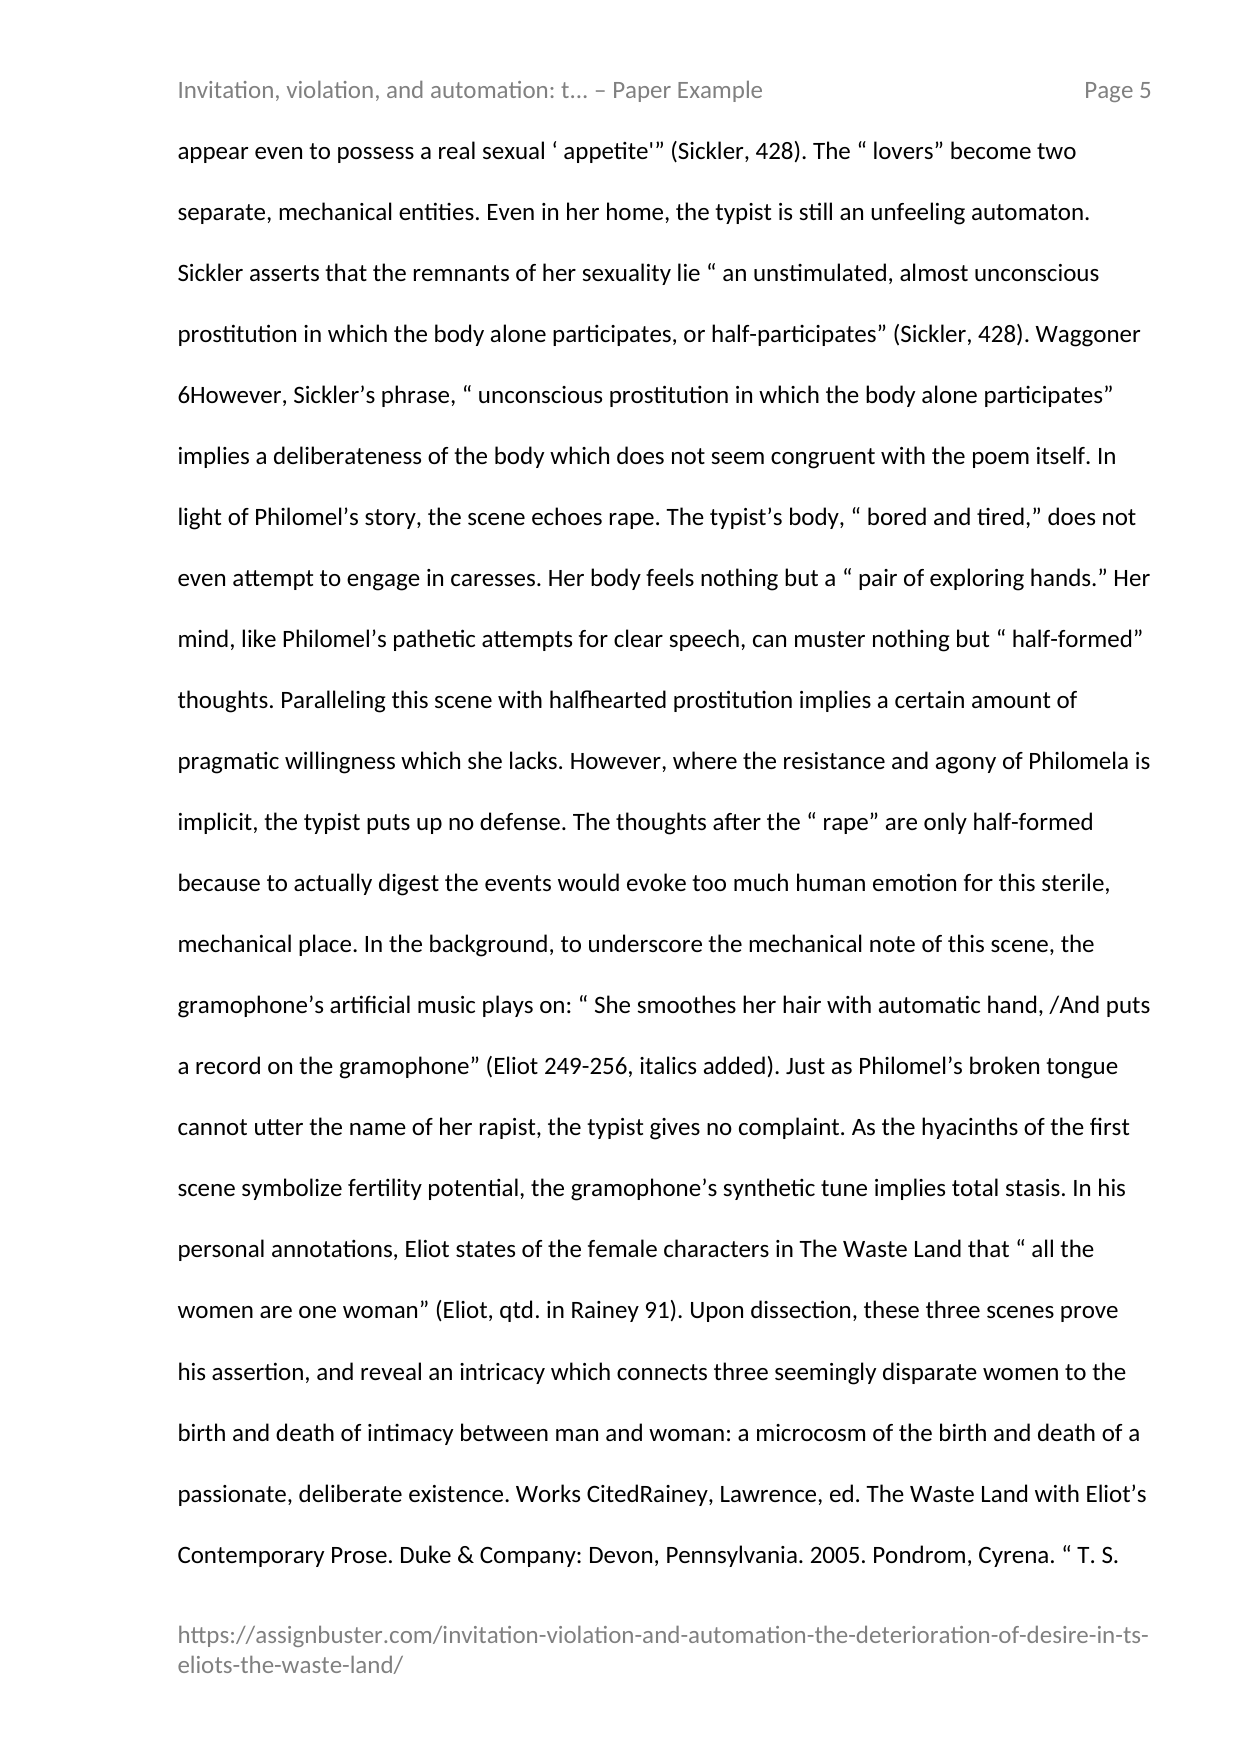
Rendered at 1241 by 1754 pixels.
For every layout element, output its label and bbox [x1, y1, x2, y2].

text [177, 135, 1152, 1569]
